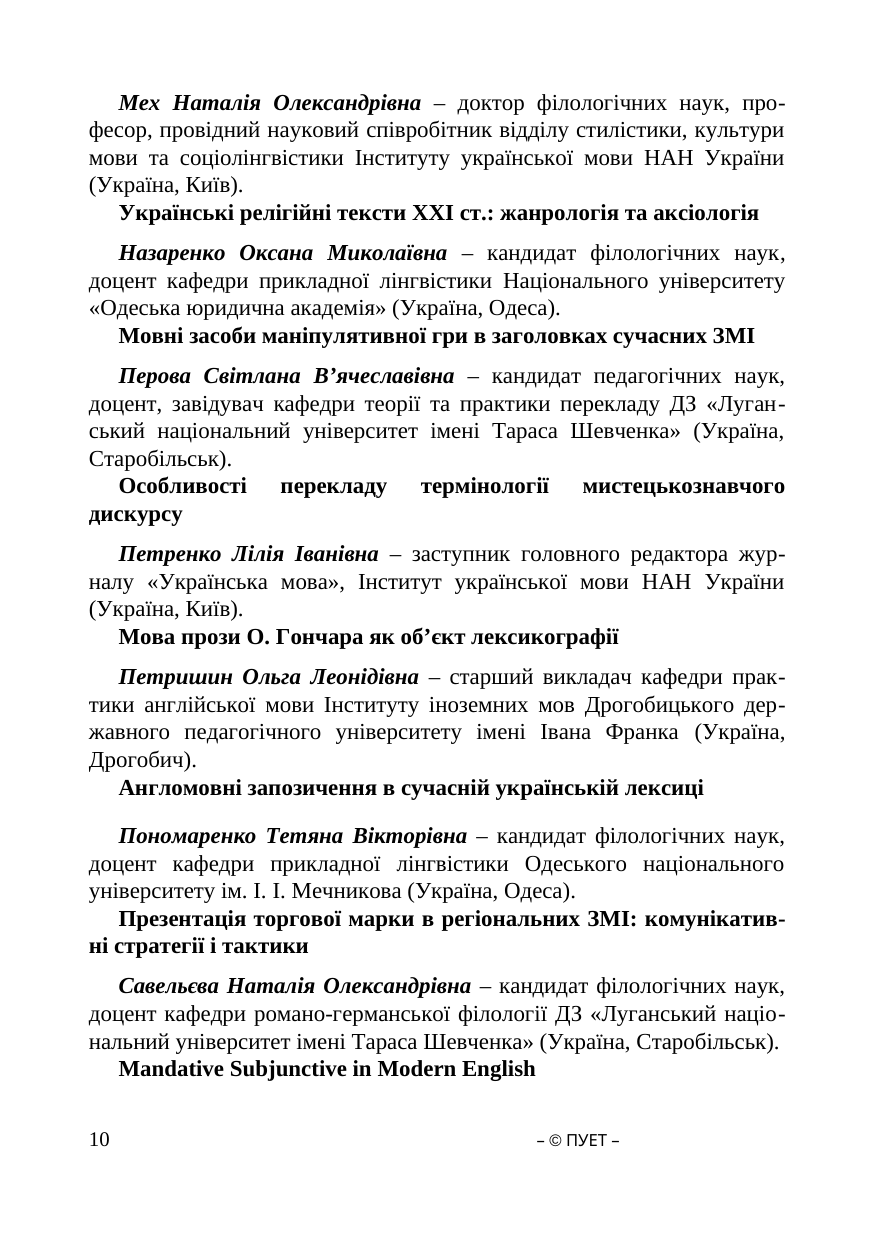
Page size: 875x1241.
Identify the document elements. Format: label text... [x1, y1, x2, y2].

text Петришин Ольга Леонідівна – старший викладач кафедри практики англійської мови Інституту іноземних мов Дрогобицького державного педагогічного університету імені Івана Франка (Україна, Дрогобич). [89, 663, 785, 772]
text Савельєва Наталія Олександрівна – кандидат філологічних наук, доцент кафедри романо-германської філології ДЗ «Луганський національний університет імені Тараса Шевченка» (Україна, Старобільськ). [89, 972, 785, 1054]
text Презентація торгової марки в регіональних ЗМІ: комунікативні стратегії і тактики [89, 905, 785, 959]
text Петренко Лілія Іванівна – заступник головного редактора журналу «Українська мова», Інститут української мови НАН України (Україна, Київ). [89, 540, 785, 622]
text Пономаренко Тетяна Вікторівна – кандидат філологічних наук, доцент кафедри прикладної лінгвістики Одеського національного університету ім. І. І. Мечникова (Україна, Одеса). [89, 822, 785, 903]
text Мова прози О. Гончара як об’єкт лексикографії [89, 623, 785, 649]
text Назаренко Оксана Миколаївна – кандидат філологічних наук, доцент кафедри прикладної лінгвістики Національного університету «Одеська юридична академія» (Україна, Одеса). [89, 239, 785, 321]
text Особливості перекладу термінології мистецькознавчого дискурсу [89, 472, 785, 526]
text Українські релігійні тексти ХХІ ст.: жанрологія та аксіологія [89, 199, 785, 225]
text Мех Наталія Олександрівна – доктор філологічних наук, професор, провідний науковий співробітник відділу стилістики, культури мови та соціолінгвістики Інституту української мови НАН України (Україна, Київ). [89, 89, 785, 198]
text Мовні засоби маніпулятивної гри в заголовках сучасних ЗМІ [89, 322, 785, 348]
text Mandative Subjunctive in Modern English [89, 1055, 785, 1082]
text Перова Світлана В’ячеславівна – кандидат педагогічних наук, доцент, завідувач кафедри теорії та практики перекладу ДЗ «Луганський національний університет імені Тараса Шевченка» (Україна, Старобільськ). [89, 362, 785, 471]
list Англомовні запозичення в сучасній українській лексиці [89, 773, 785, 800]
